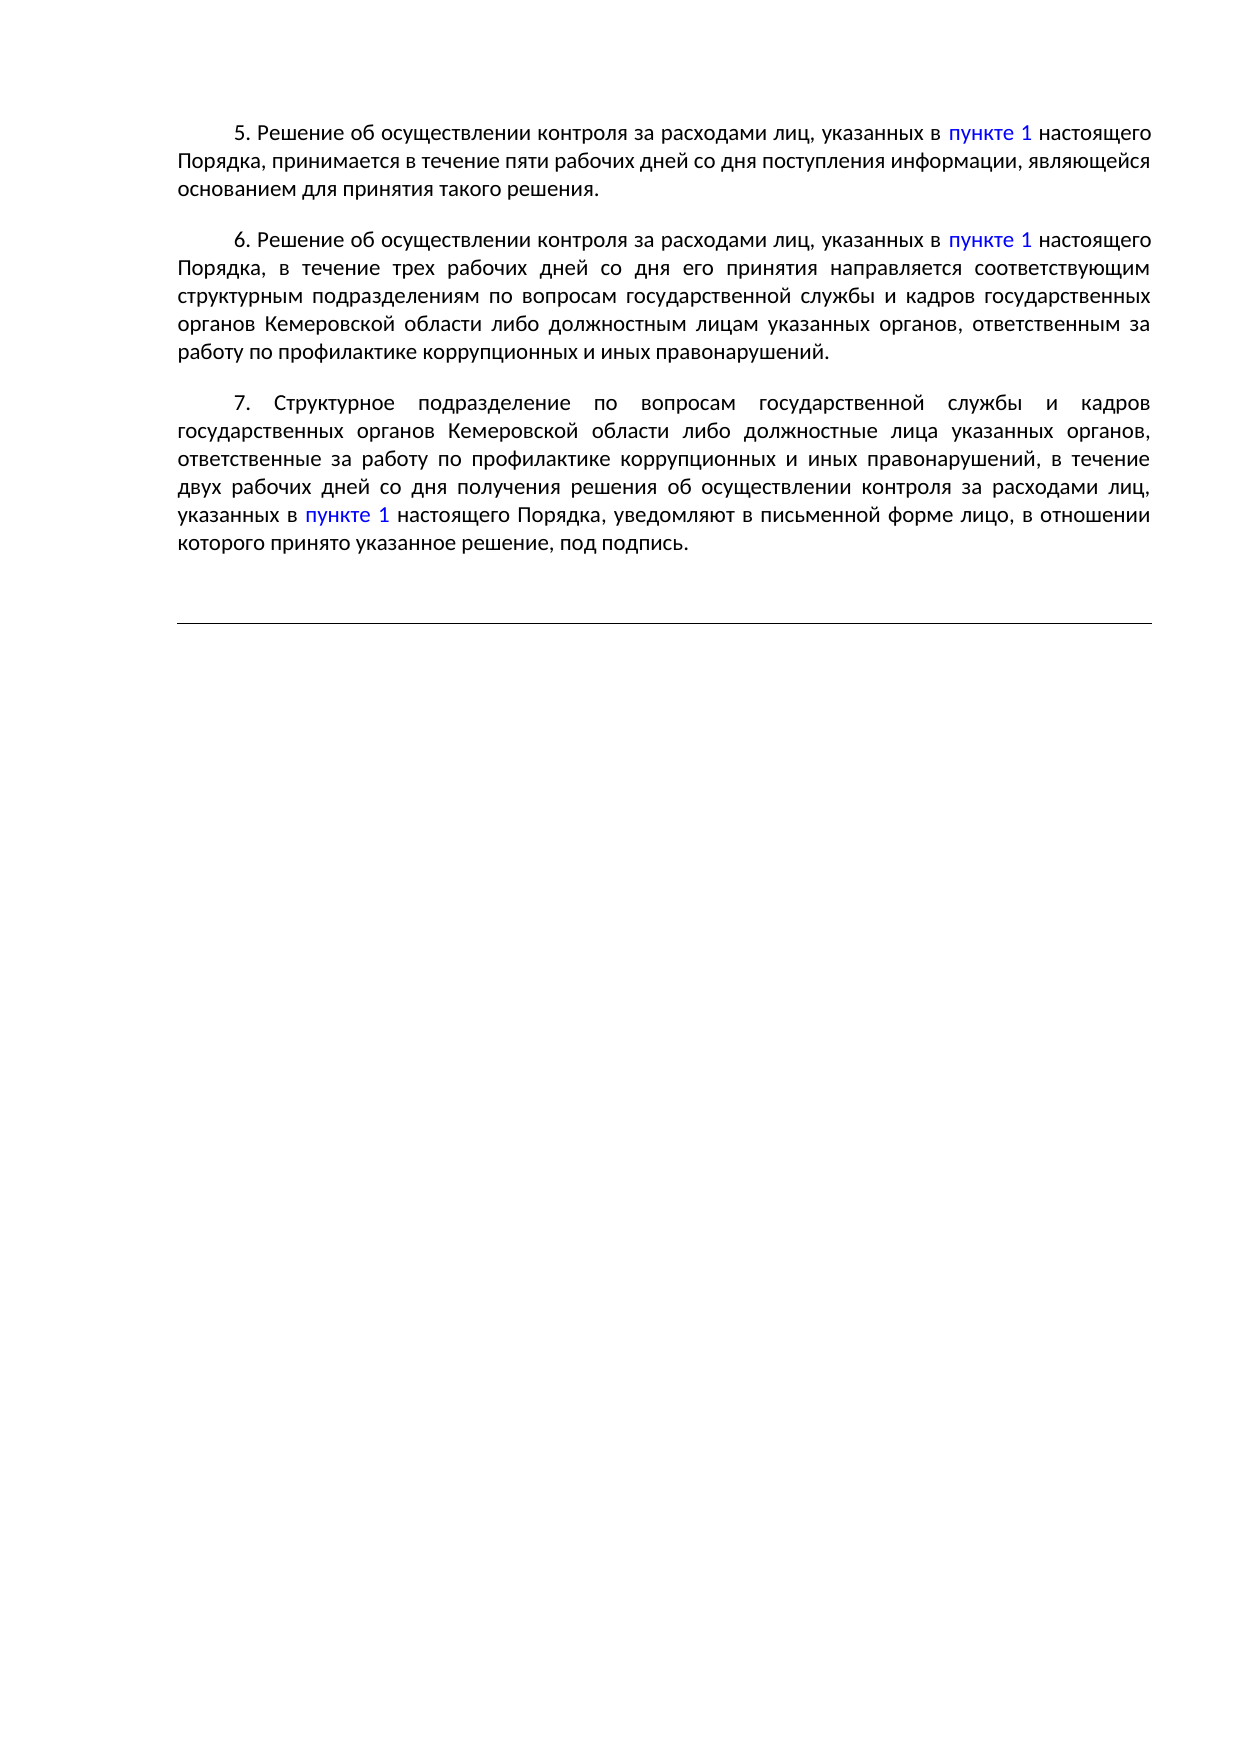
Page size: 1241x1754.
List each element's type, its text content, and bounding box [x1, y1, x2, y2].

text 6. Решение об осуществлении контроля за расходами лиц, указанных в пункте 1 настоящего Порядка, в течение трех рабочих дней со дня его принятия направляется соответствующим структурным подразделениям по вопросам государственной службы и кадров государственных органов Кемеровской области либо должностным лицам указанных органов, ответственным за работу по профилактике коррупционных и иных правонарушений. [177, 225, 1152, 365]
text 7. Структурное подразделение по вопросам государственной службы и кадров государственных органов Кемеровской области либо должностные лица указанных органов, ответственные за работу по профилактике коррупционных и иных правонарушений, в течение двух рабочих дней со дня получения решения об осуществлении контроля за расходами лиц, указанных в пункте 1 настоящего Порядка, уведомляют в письменной форме лицо, в отношении которого принято указанное решение, под подпись. [177, 388, 1152, 556]
text 5. Решение об осуществлении контроля за расходами лиц, указанных в пункте 1 настоящего Порядка, принимается в течение пяти рабочих дней со дня поступления информации, являющейся основанием для принятия такого решения. [177, 118, 1152, 202]
